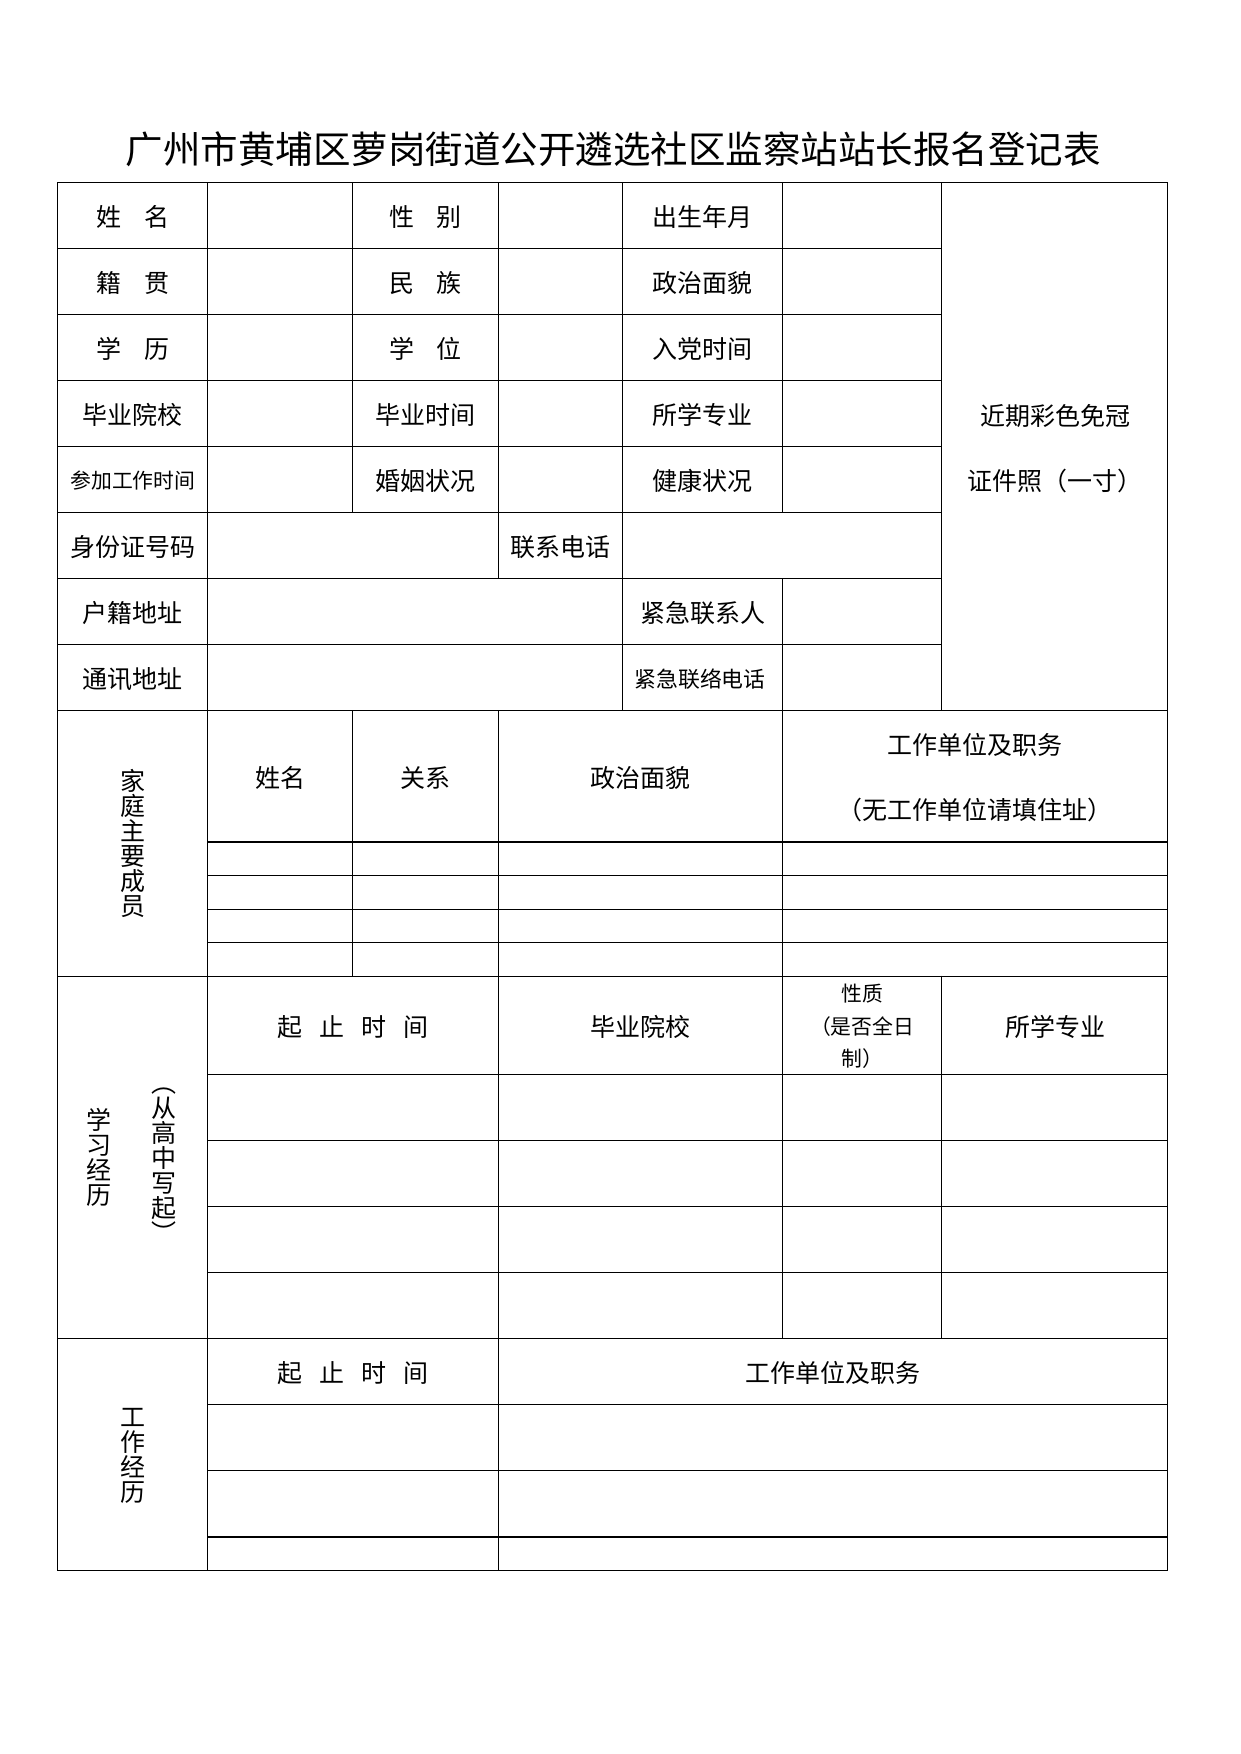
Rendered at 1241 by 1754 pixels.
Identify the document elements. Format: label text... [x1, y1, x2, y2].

table_cell [942, 1207, 1167, 1272]
table_cell 起 止 时 间 [208, 977, 498, 1074]
table_cell 毕业时间 [353, 381, 498, 446]
table_cell [208, 1471, 498, 1536]
table_cell 关系 [353, 711, 498, 841]
table_cell [208, 447, 352, 512]
table_cell [208, 1141, 498, 1206]
table_cell [208, 249, 352, 314]
table_cell [353, 843, 498, 875]
table_cell [783, 1141, 941, 1206]
table_cell [208, 579, 622, 644]
table_cell 性 别 [353, 183, 498, 248]
table_cell [499, 943, 782, 976]
table_cell 工作经历 [58, 1339, 207, 1570]
table_cell [208, 1075, 498, 1140]
table_cell [499, 1141, 782, 1206]
table_cell [499, 1273, 782, 1338]
table_cell [353, 876, 498, 908]
table_cell [208, 1405, 498, 1470]
table_cell 婚姻状况 [353, 447, 498, 512]
table_cell 民 族 [353, 249, 498, 314]
table_cell [208, 381, 352, 446]
table_cell [499, 447, 622, 512]
table_cell 政治面貌 [499, 711, 782, 841]
table_cell [942, 1075, 1167, 1140]
table_cell [499, 843, 782, 875]
table_cell 参加工作时间 [58, 447, 207, 512]
table_cell [499, 1471, 1167, 1536]
table_cell 户籍地址 [58, 579, 207, 644]
table_cell [623, 513, 941, 578]
table_cell 家庭主要成员 [58, 711, 207, 976]
table_cell 毕业院校 [499, 977, 782, 1074]
table_cell [499, 1405, 1167, 1470]
table_cell 工作单位及职务 [499, 1339, 1167, 1404]
table_cell [783, 381, 941, 446]
table_cell [783, 447, 941, 512]
table_cell [499, 249, 622, 314]
table_cell 所学专业 [623, 381, 782, 446]
table_cell [499, 1207, 782, 1272]
table_cell 性质 （是否全日制） [783, 977, 941, 1074]
table_cell 学 位 [353, 315, 498, 380]
table_cell [783, 183, 941, 248]
table_cell 联系电话 [499, 513, 622, 578]
table_cell 籍 贯 [58, 249, 207, 314]
table_cell [783, 579, 941, 644]
table_cell 出生年月 [623, 183, 782, 248]
table_cell [783, 645, 941, 710]
table_cell [499, 1538, 1167, 1570]
table_cell 学 历 [58, 315, 207, 380]
table_cell （从高中写起） 学习经历 [58, 977, 207, 1338]
table_cell [783, 876, 1167, 908]
table_cell 姓名 [208, 711, 352, 841]
table_cell 通讯地址 [58, 645, 207, 710]
table_cell 入党时间 [623, 315, 782, 380]
table_cell [499, 315, 622, 380]
table_cell [783, 1075, 941, 1140]
table_header 广州市黄埔区萝岗街道公开遴选社区监察站站长报名登记表 [58, 113, 1168, 182]
table_cell [499, 1075, 782, 1140]
table_cell [208, 645, 622, 710]
table_cell 近期彩色免冠 证件照（一寸） [942, 183, 1167, 710]
table_cell [208, 1207, 498, 1272]
table_cell [208, 1273, 498, 1338]
table_cell 姓 名 [58, 183, 207, 248]
table_cell [499, 381, 622, 446]
table_cell [942, 1273, 1167, 1338]
table_cell [942, 1141, 1167, 1206]
table_cell [783, 1273, 941, 1338]
table_cell [499, 876, 782, 908]
table_cell 紧急联系人 [623, 579, 782, 644]
table_cell 政治面貌 [623, 249, 782, 314]
table_cell 所学专业 [942, 977, 1167, 1074]
table_cell [783, 315, 941, 380]
table_cell [783, 943, 1167, 976]
table_cell 毕业院校 [58, 381, 207, 446]
table_cell [783, 1207, 941, 1272]
table_cell [353, 943, 498, 976]
table_cell [499, 910, 782, 942]
table_cell 身份证号码 [58, 513, 207, 578]
table_cell [208, 843, 352, 875]
table_cell [208, 876, 352, 908]
table_cell 健康状况 [623, 447, 782, 512]
table_cell [208, 183, 352, 248]
table_cell [208, 943, 352, 976]
table_cell 工作单位及职务 （无工作单位请填住址） [783, 711, 1167, 841]
table_cell [783, 843, 1167, 875]
table_cell [208, 910, 352, 942]
table_cell [353, 910, 498, 942]
table_cell [208, 513, 498, 578]
table_cell 紧急联络电话 [623, 645, 782, 710]
table_cell 起 止 时 间 [208, 1339, 498, 1404]
table_cell [208, 315, 352, 380]
table_cell [208, 1538, 498, 1570]
table_cell [499, 183, 622, 248]
table_cell [783, 249, 941, 314]
table_cell [783, 910, 1167, 942]
